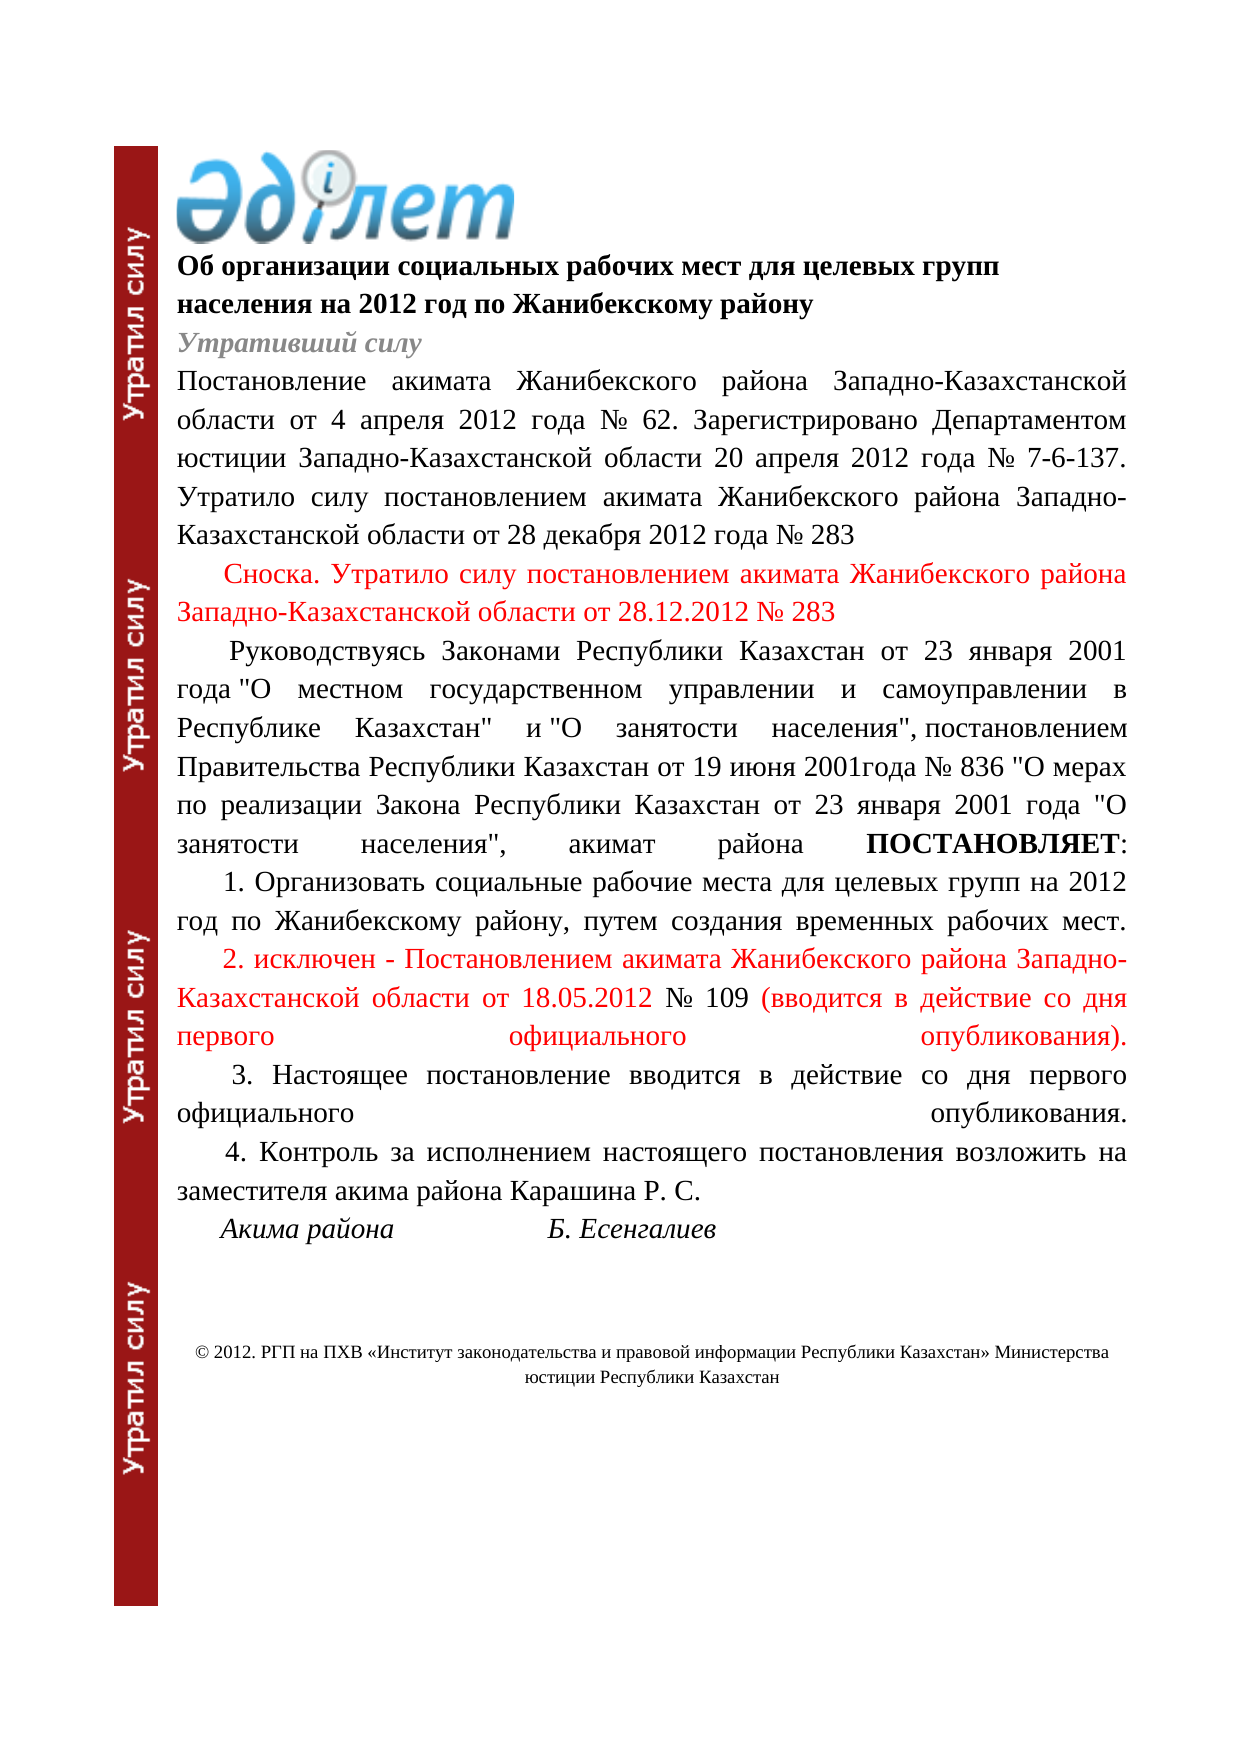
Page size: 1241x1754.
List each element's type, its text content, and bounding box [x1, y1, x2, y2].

picture [114, 320, 158, 325]
text Утративший силу [112, 325, 1128, 358]
picture [114, 628, 158, 633]
text Акима района Б. Есенгалиев [112, 1211, 1128, 1245]
picture [114, 1388, 158, 1606]
picture [114, 551, 158, 556]
picture [114, 1206, 158, 1211]
picture [114, 146, 158, 248]
text Сноска. Утратило силу постановлением акимата Жанибекского района Западно-Казахстанской области от 28.12.2012 № 283 [112, 556, 1128, 628]
text Об организации социальных рабочих мест для целевых групп населения на 2012 год по Жанибекскому району [112, 248, 1128, 320]
picture [114, 358, 158, 363]
picture [114, 1245, 158, 1341]
text Постановление акимата Жанибекского района Западно-Казахстанской области от 4 апреля 2012 года № 62. Зарегистрировано Департаментом юстиции Западно-Казахстанской области 20 апреля 2012 года № 7-6-137. Утратило силу постановлением акимата Жанибекского района Западно-Казахстанской области от 28 декабря 2012 года № 283 [112, 363, 1128, 551]
text Руководствуясь Законами Республики Казахстан от 23 января 2001 года "О местном государственном управлении и самоуправлении в Республике Казахстан" и "О занятости населения", постановлением Правительства Республики Казахстан от 19 июня 2001года № 836 "О мерах по реализации Закона Республики Казахстан от 23 января 2001 года "О занятости населения", акимат района ПОСТАНОВЛЯЕТ: 1. Организовать социальные рабочие места для целевых групп на 2012 год по Жанибекскому району, путем создания временных рабочих мест. 2. исключен - Постановлением акимата Жанибекского района Западно-Казахстанской области от 18.05.2012 № 109 (вводится в действие со дня первого официального опубликования). 3. Настоящее постановление вводится в действие со дня первого официального опубликования. 4. Контроль за исполнением настоящего постановления возложить на заместителя акима района Карашина Р. С. [112, 633, 1128, 1206]
text © 2012. РГП на ПХВ «Институт законодательства и правовой информации Республики Казахстан» Министерства юстиции Республики Казахстан [112, 1341, 1128, 1388]
picture [176, 150, 515, 244]
